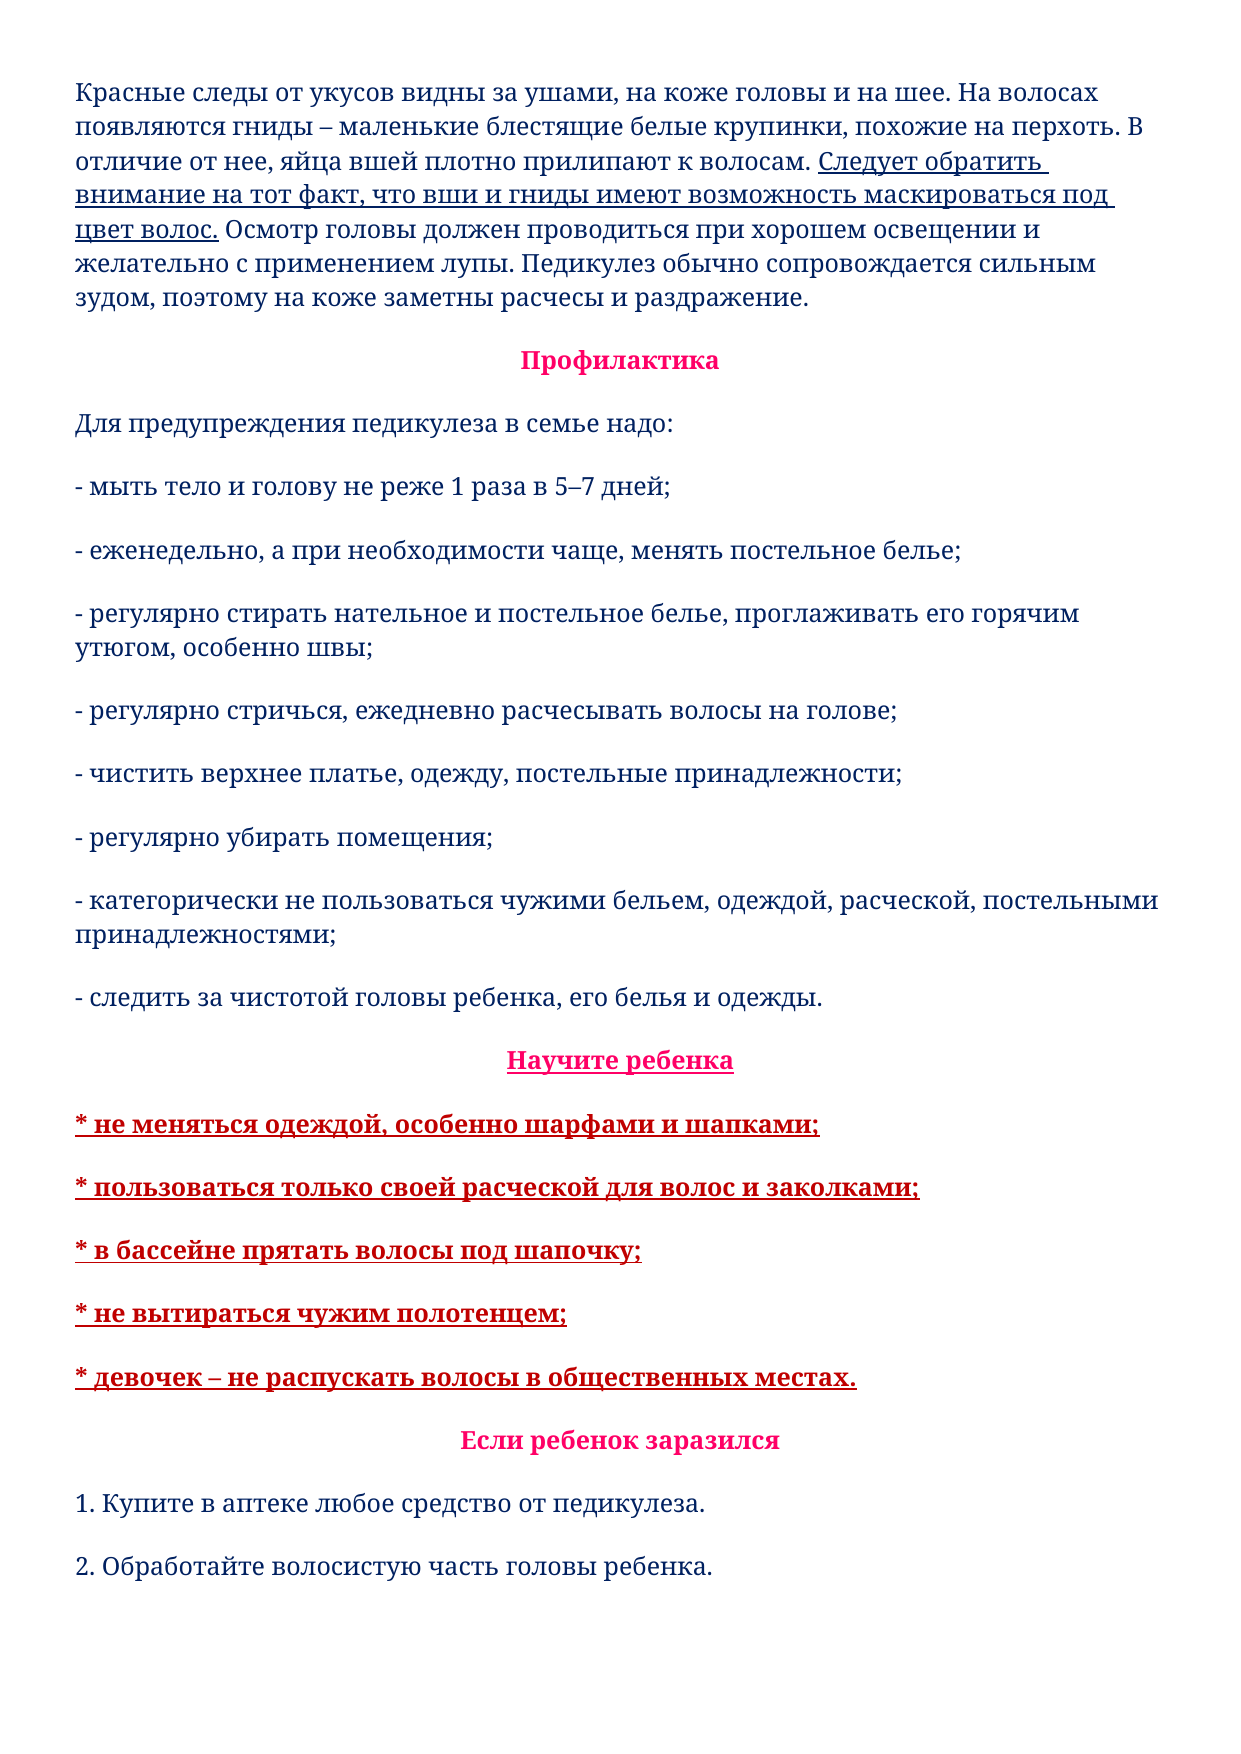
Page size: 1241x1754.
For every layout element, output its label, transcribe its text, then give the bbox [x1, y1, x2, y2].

text * в бассейне прятать волосы под шапочку; [75, 1233, 1165, 1267]
text - следить за чистотой головы ребенка, его белья и одежды. [75, 980, 1165, 1014]
text - еженедельно, а при необходимости чаще, менять постельное белье; [75, 532, 1165, 566]
text - мыть тело и голову не реже 1 раза в 5–7 дней; [75, 469, 1165, 503]
text Красные следы от укусов видны за ушами, на коже головы и на шее. На волосах появляются гниды – маленькие блестящие белые крупинки, похожие на перхоть. В отличие от нее, яйца вшей плотно прилипают к волосам. Следует обратить внимание на тот факт, что вши и гниды имеют возможность маскироваться под цвет волос. Осмотр головы должен проводиться при хорошем освещении и желательно с применением лупы. Педикулез обычно сопровождается сильным зудом, поэтому на коже заметны расчесы и раздражение. [75, 75, 1165, 313]
text - регулярно стирать нательное и постельное белье, проглаживать его горячим утюгом, особенно швы; [75, 596, 1165, 664]
text * не вытираться чужим полотенцем; [75, 1296, 1165, 1330]
text * не меняться одеждой, особенно шарфами и шапками; [75, 1106, 1165, 1140]
text Профилактика [75, 343, 1165, 377]
text 1. Купите в аптеке любое средство от педикулеза. [75, 1486, 1165, 1520]
text 2. Обработайте волосистую часть головы ребенка. [75, 1549, 1165, 1583]
text Научите ребенка [75, 1043, 1165, 1077]
text Для предупреждения педикулеза в семье надо: [75, 406, 1165, 440]
text - регулярно убирать помещения; [75, 819, 1165, 853]
text * пользоваться только своей расческой для волос и заколками; [75, 1169, 1165, 1203]
text - категорически не пользоваться чужими бельем, одеждой, расческой, постельными принадлежностями; [75, 882, 1165, 951]
text * девочек – не распускать волосы в общественных местах. [75, 1359, 1165, 1393]
text - регулярно стричься, ежедневно расчесывать волосы на голове; [75, 693, 1165, 727]
text - чистить верхнее платье, одежду, постельные принадлежности; [75, 756, 1165, 790]
text Если ребенок заразился [75, 1422, 1165, 1456]
